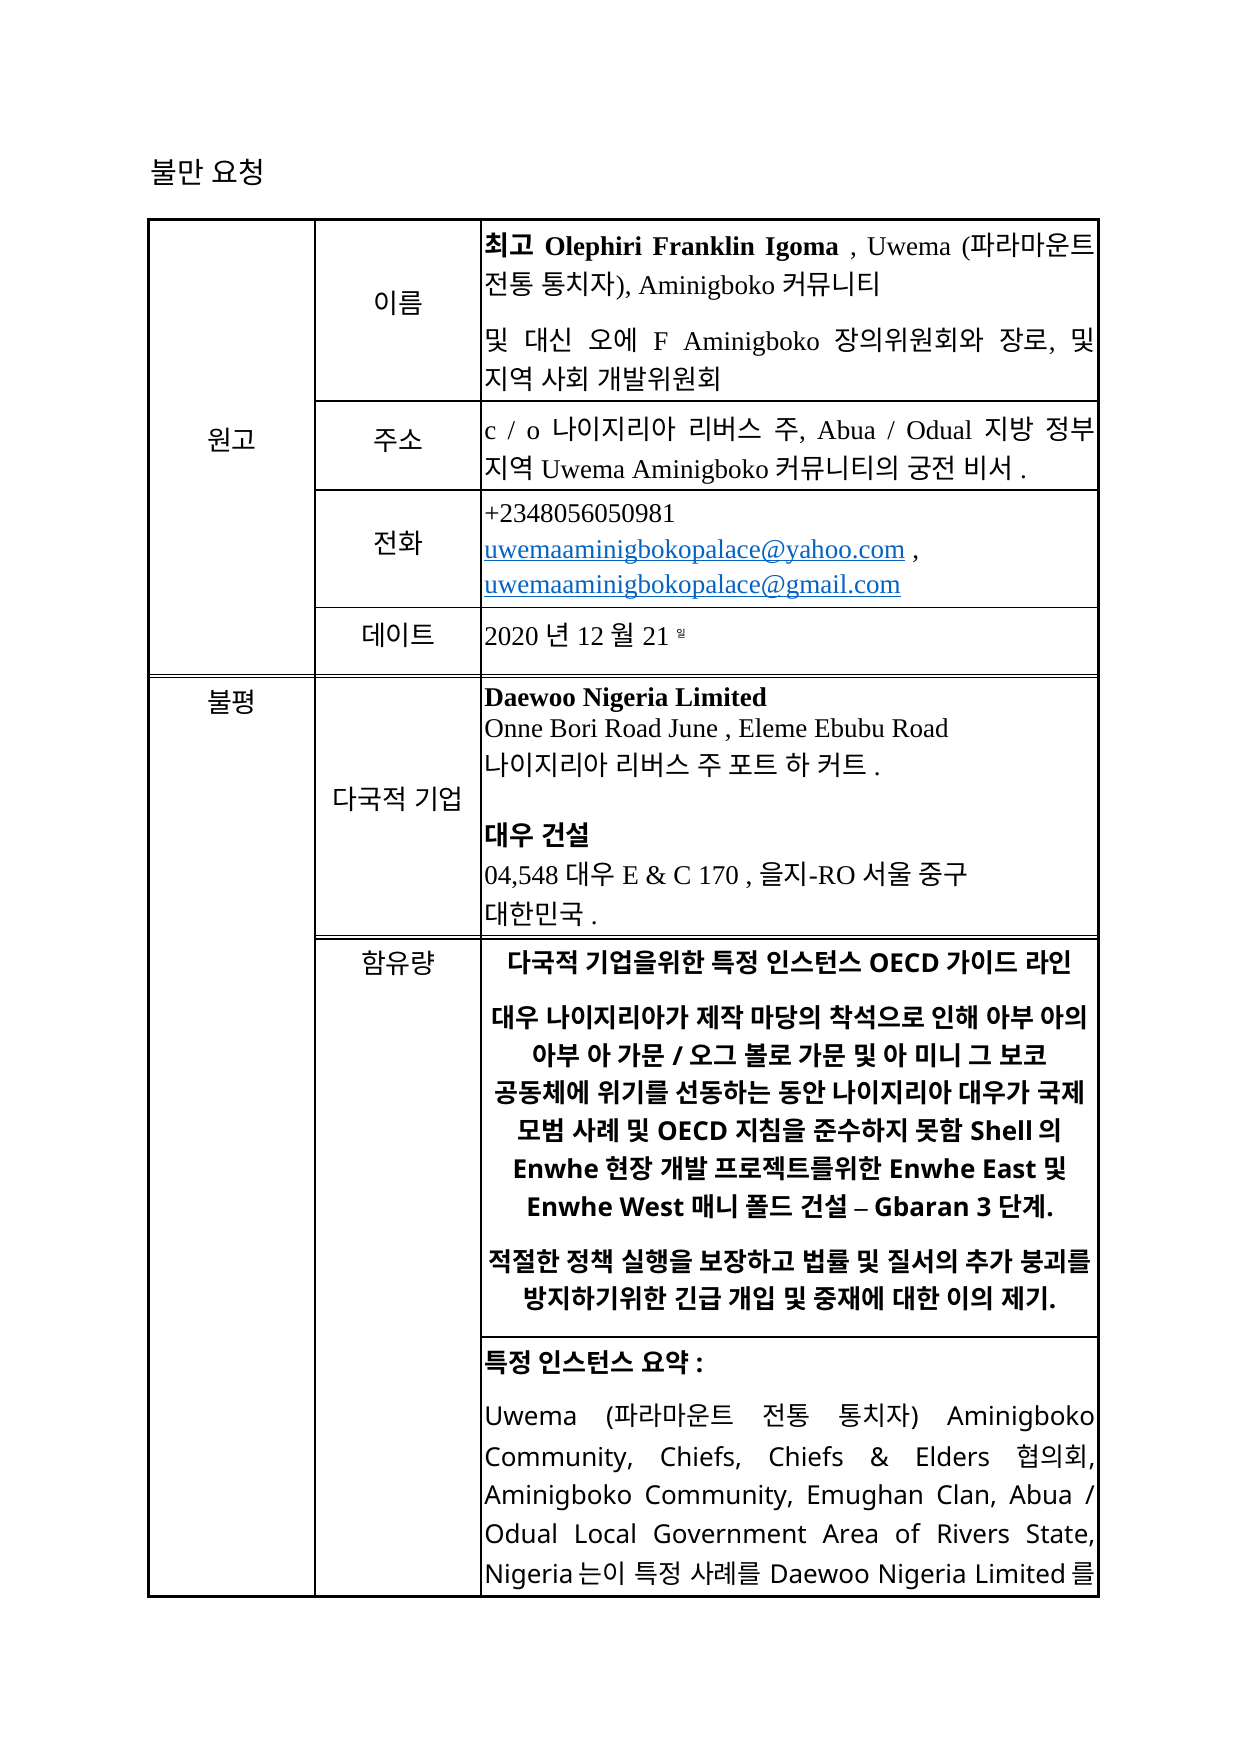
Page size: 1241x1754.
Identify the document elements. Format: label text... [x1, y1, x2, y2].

table_cell +2348056050981 uwemaaminigbokopalace@yahoo.com , uwemaaminigbokopalace@gmail.com [482, 491, 1097, 607]
table_cell 함유량 [316, 940, 480, 1594]
table_cell Daewoo Nigeria Limited Onne Bori Road June , Eleme Ebubu Road 나이지리아 리버스 주 포트 하 커트 . 대우 건설 04,548 대우 E & C 170 , 을지-RO 서울 중구 대한민국 . [482, 678, 1097, 935]
text 불만 요청 [150, 150, 1090, 192]
table_cell 전화 [316, 491, 480, 607]
table_cell 주소 [316, 402, 480, 489]
table_header 원고 [150, 221, 314, 674]
table_cell 2020 년 12 월 21 일 [482, 608, 1097, 674]
table_cell 다국적 기업 [316, 678, 480, 935]
table_header 최고 Olephiri Franklin Igoma , Uwema (파라마운트 전통 통치자), Aminigboko 커뮤니티 및 대신 오에 F Aminigboko 장의위원회와 장로, 및 지역 사회 개발위원회 [482, 221, 1097, 400]
table_cell 불평 [150, 678, 314, 1594]
table_header 이름 [316, 221, 480, 400]
table_cell 데이트 [316, 608, 480, 674]
table_cell 다국적 기업을위한 특정 인스턴스 OECD 가이드 라인 대우 나이지리아가 제작 마당의 착석으로 인해 아부 아의 아부 아 가문 / 오그 볼로 가문 및 아 미니 그 보코 공동체에 위기를 선동하는 동안 나이지리아 대우가 국제 모범 사례 및 OECD 지침을 준수하지 못함 Shell의 Enwhe 현장 개발 프로젝트를위한 Enwhe East 및 Enwhe West 매니 폴드 건설 – Gbaran 3 단계. 적절한 정책 실행을 보장하고 법률 및 질서의 추가 붕괴를 방지하기위한 긴급 개입 및 중재에 대한 이의 제기. [482, 940, 1097, 1336]
table_cell c / o 나이지리아 리버스 주, Abua / Odual 지방 정부 지역 Uwema Aminigboko 커뮤니티의 궁전 비서 . [482, 402, 1097, 489]
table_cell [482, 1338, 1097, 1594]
